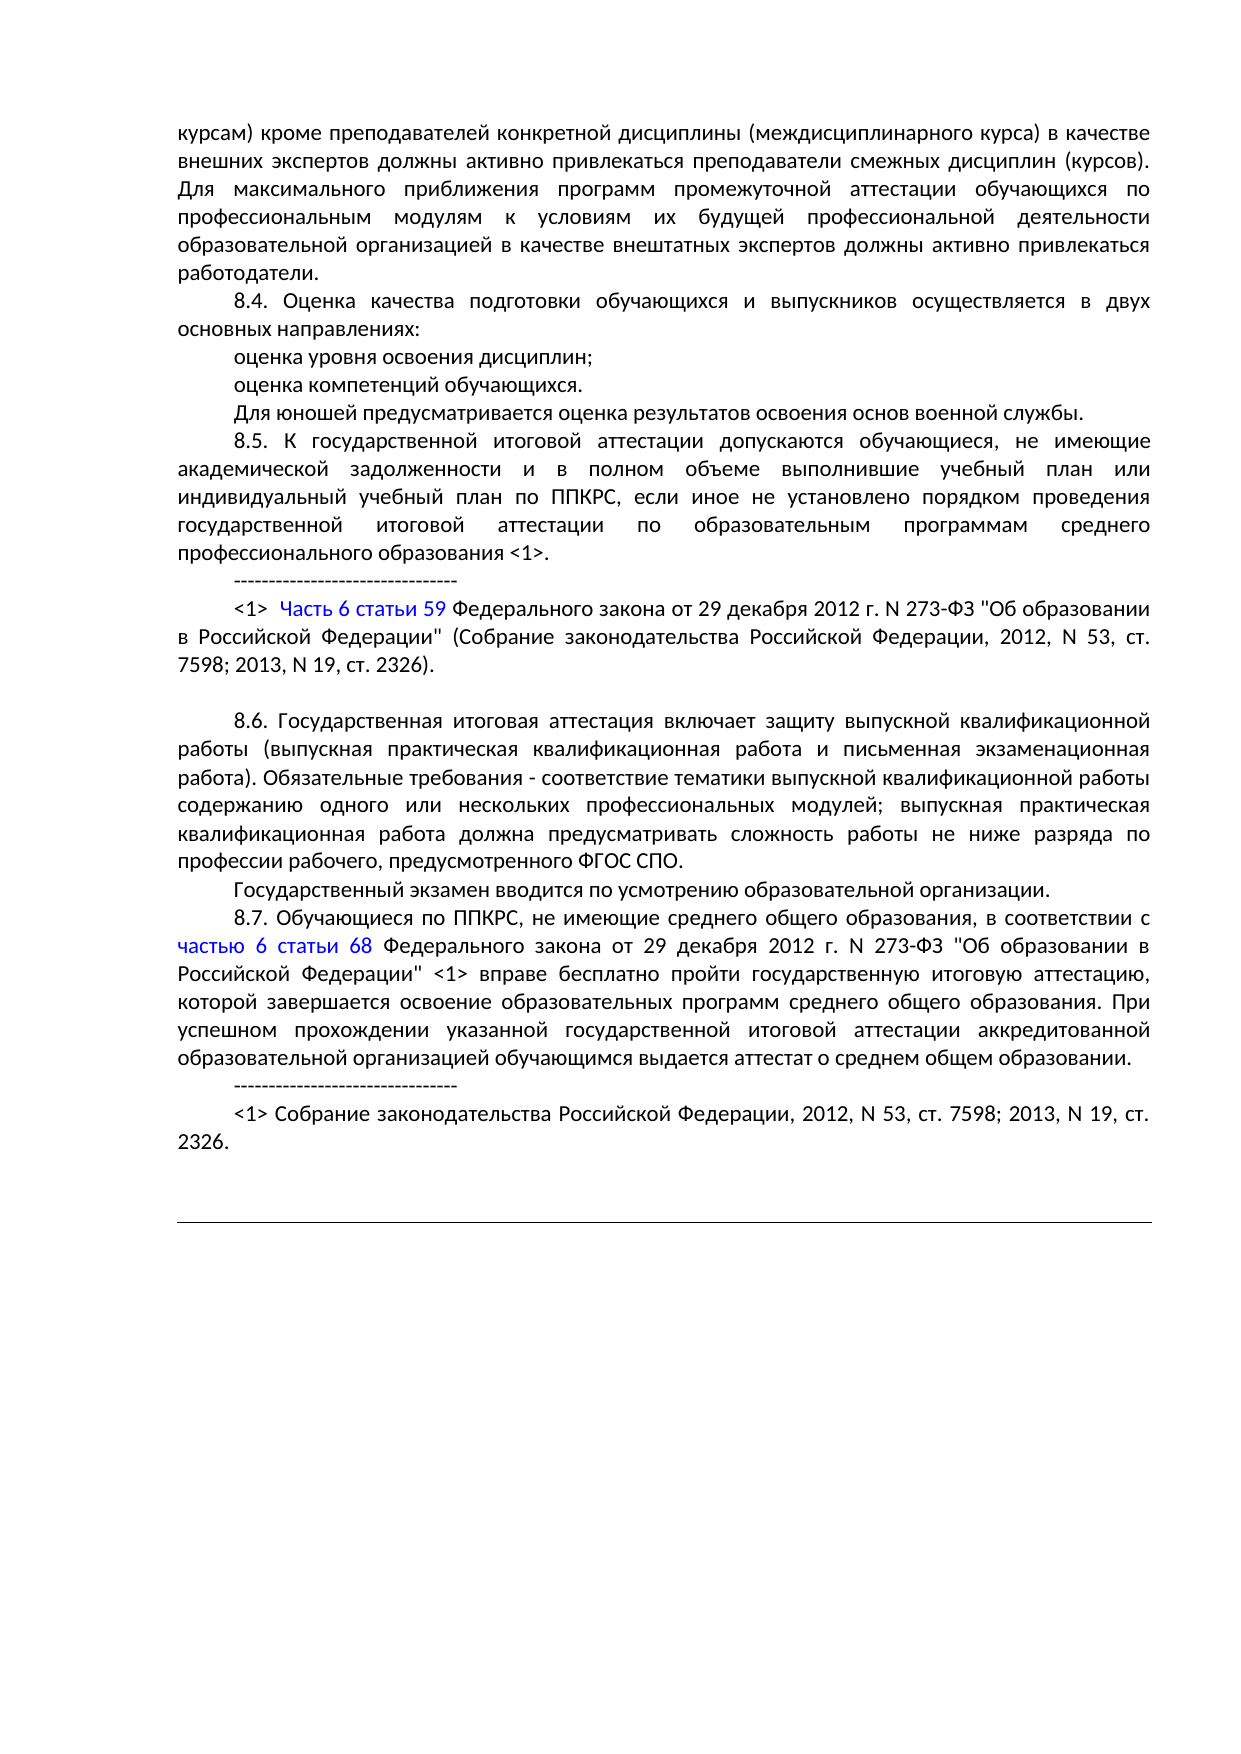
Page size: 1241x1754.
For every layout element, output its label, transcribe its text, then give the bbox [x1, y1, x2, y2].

text Для юношей предусматривается оценка результатов освоения основ военной службы. [177, 398, 1152, 426]
text <1> Часть 6 статьи 59 Федерального закона от 29 декабря 2012 г. N 273-ФЗ "Об образовании в Российской Федерации" (Собрание законодательства Российской Федерации, 2012, N 53, ст. 7598; 2013, N 19, ст. 2326). [177, 594, 1152, 678]
text оценка уровня освоения дисциплин; [177, 342, 1152, 370]
text 8.6. Государственная итоговая аттестация включает защиту выпускной квалификационной работы (выпускная практическая квалификационная работа и письменная экзаменационная работа). Обязательные требования - соответствие тематики выпускной квалификационной работы содержанию одного или нескольких профессиональных модулей; выпускная практическая квалификационная работа должна предусматривать сложность работы не ниже разряда по профессии рабочего, предусмотренного ФГОС СПО. [177, 707, 1152, 875]
text 8.7. Обучающиеся по ППКРС, не имеющие среднего общего образования, в соответствии с частью 6 статьи 68 Федерального закона от 29 декабря 2012 г. N 273-ФЗ "Об образовании в Российской Федерации" <1> вправе бесплатно пройти государственную итоговую аттестацию, которой завершается освоение образовательных программ среднего общего образования. При успешном прохождении указанной государственной итоговой аттестации аккредитованной образовательной организацией обучающимся выдается аттестат о среднем общем образовании. [177, 903, 1152, 1071]
text -------------------------------- [177, 1071, 1152, 1099]
text Государственный экзамен вводится по усмотрению образовательной организации. [177, 875, 1152, 903]
text 8.5. К государственной итоговой аттестации допускаются обучающиеся, не имеющие академической задолженности и в полном объеме выполнившие учебный план или индивидуальный учебный план по ППКРС, если иное не установлено порядком проведения государственной итоговой аттестации по образовательным программам среднего профессионального образования <1>. [177, 426, 1152, 566]
text оценка компетенций обучающихся. [177, 370, 1152, 398]
text <1> Собрание законодательства Российской Федерации, 2012, N 53, ст. 7598; 2013, N 19, ст. 2326. [177, 1099, 1152, 1155]
text 8.4. Оценка качества подготовки обучающихся и выпускников осуществляется в двух основных направлениях: [177, 286, 1152, 342]
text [177, 118, 1152, 286]
text -------------------------------- [177, 566, 1152, 594]
